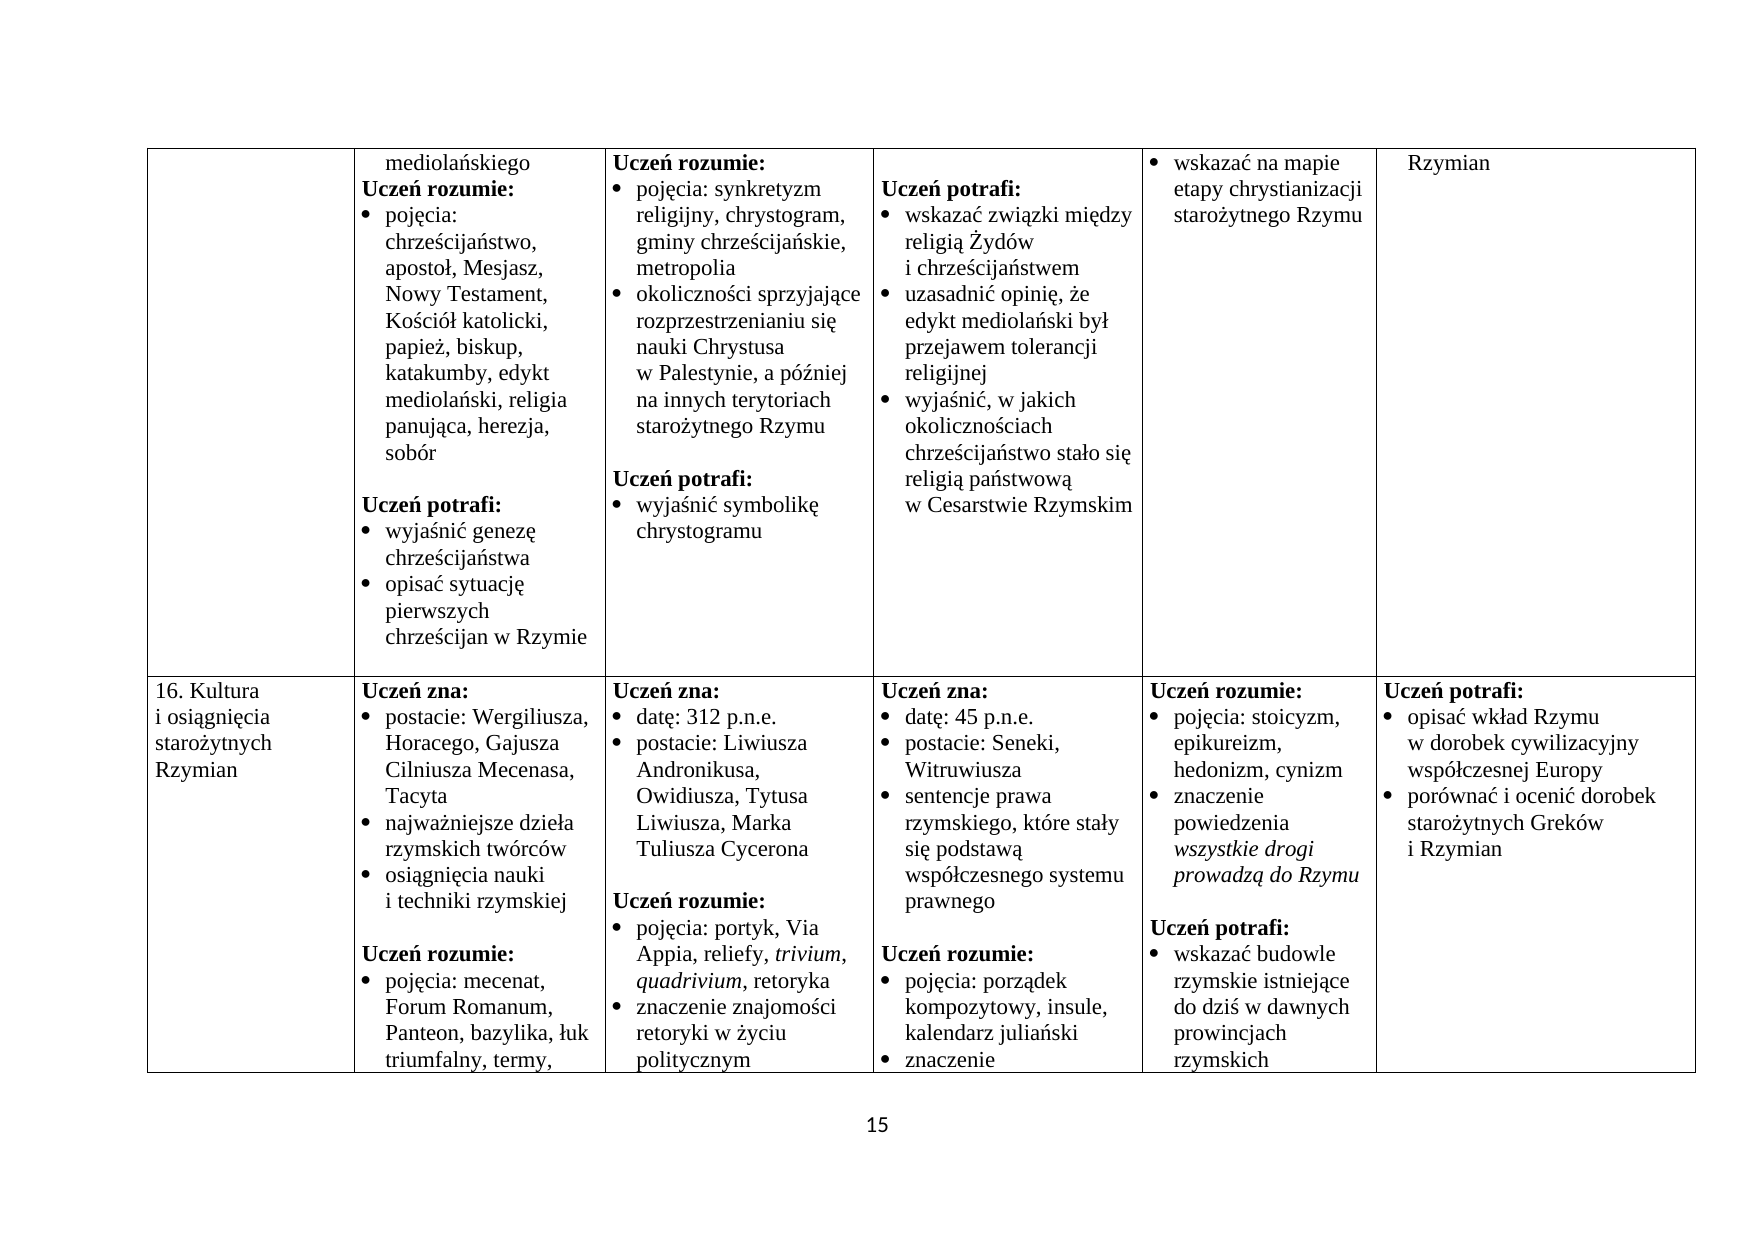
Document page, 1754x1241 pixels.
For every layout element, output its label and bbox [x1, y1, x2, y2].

table_cell [355, 677, 605, 1072]
table_cell [355, 149, 605, 676]
table_cell [874, 677, 1142, 1072]
table_cell [148, 149, 354, 676]
table_cell [1143, 677, 1376, 1072]
table_cell [1377, 149, 1695, 676]
table_cell [606, 149, 873, 676]
table_cell [1377, 677, 1695, 1072]
table_cell [606, 677, 873, 1072]
table_cell [148, 677, 354, 1072]
table_cell [1143, 149, 1376, 676]
table_cell [874, 149, 1142, 676]
